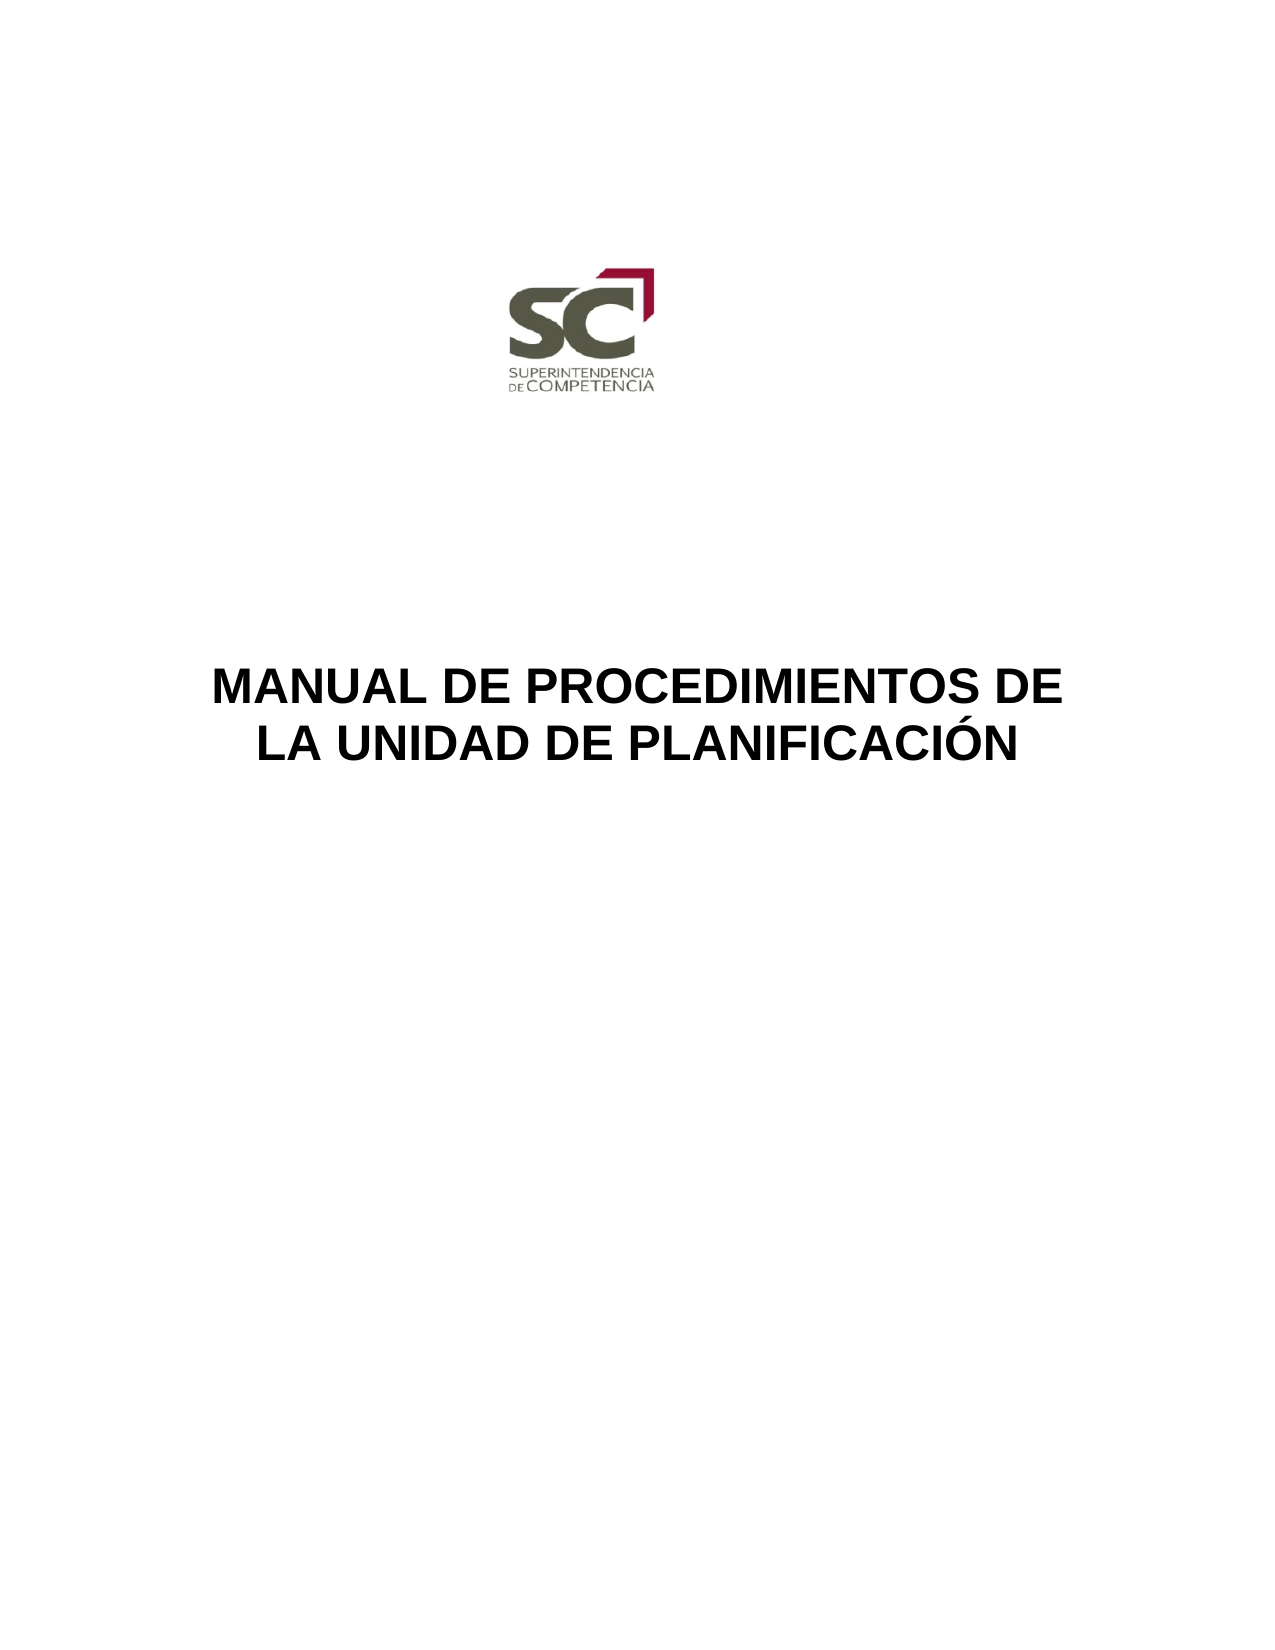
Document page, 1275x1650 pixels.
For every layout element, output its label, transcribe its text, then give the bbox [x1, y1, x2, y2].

picture [486, 246, 677, 413]
text MANUAL DE PROCEDIMIENTOS DE LA UNIDAD DE PLANIFICACIÓN [177, 656, 1098, 771]
